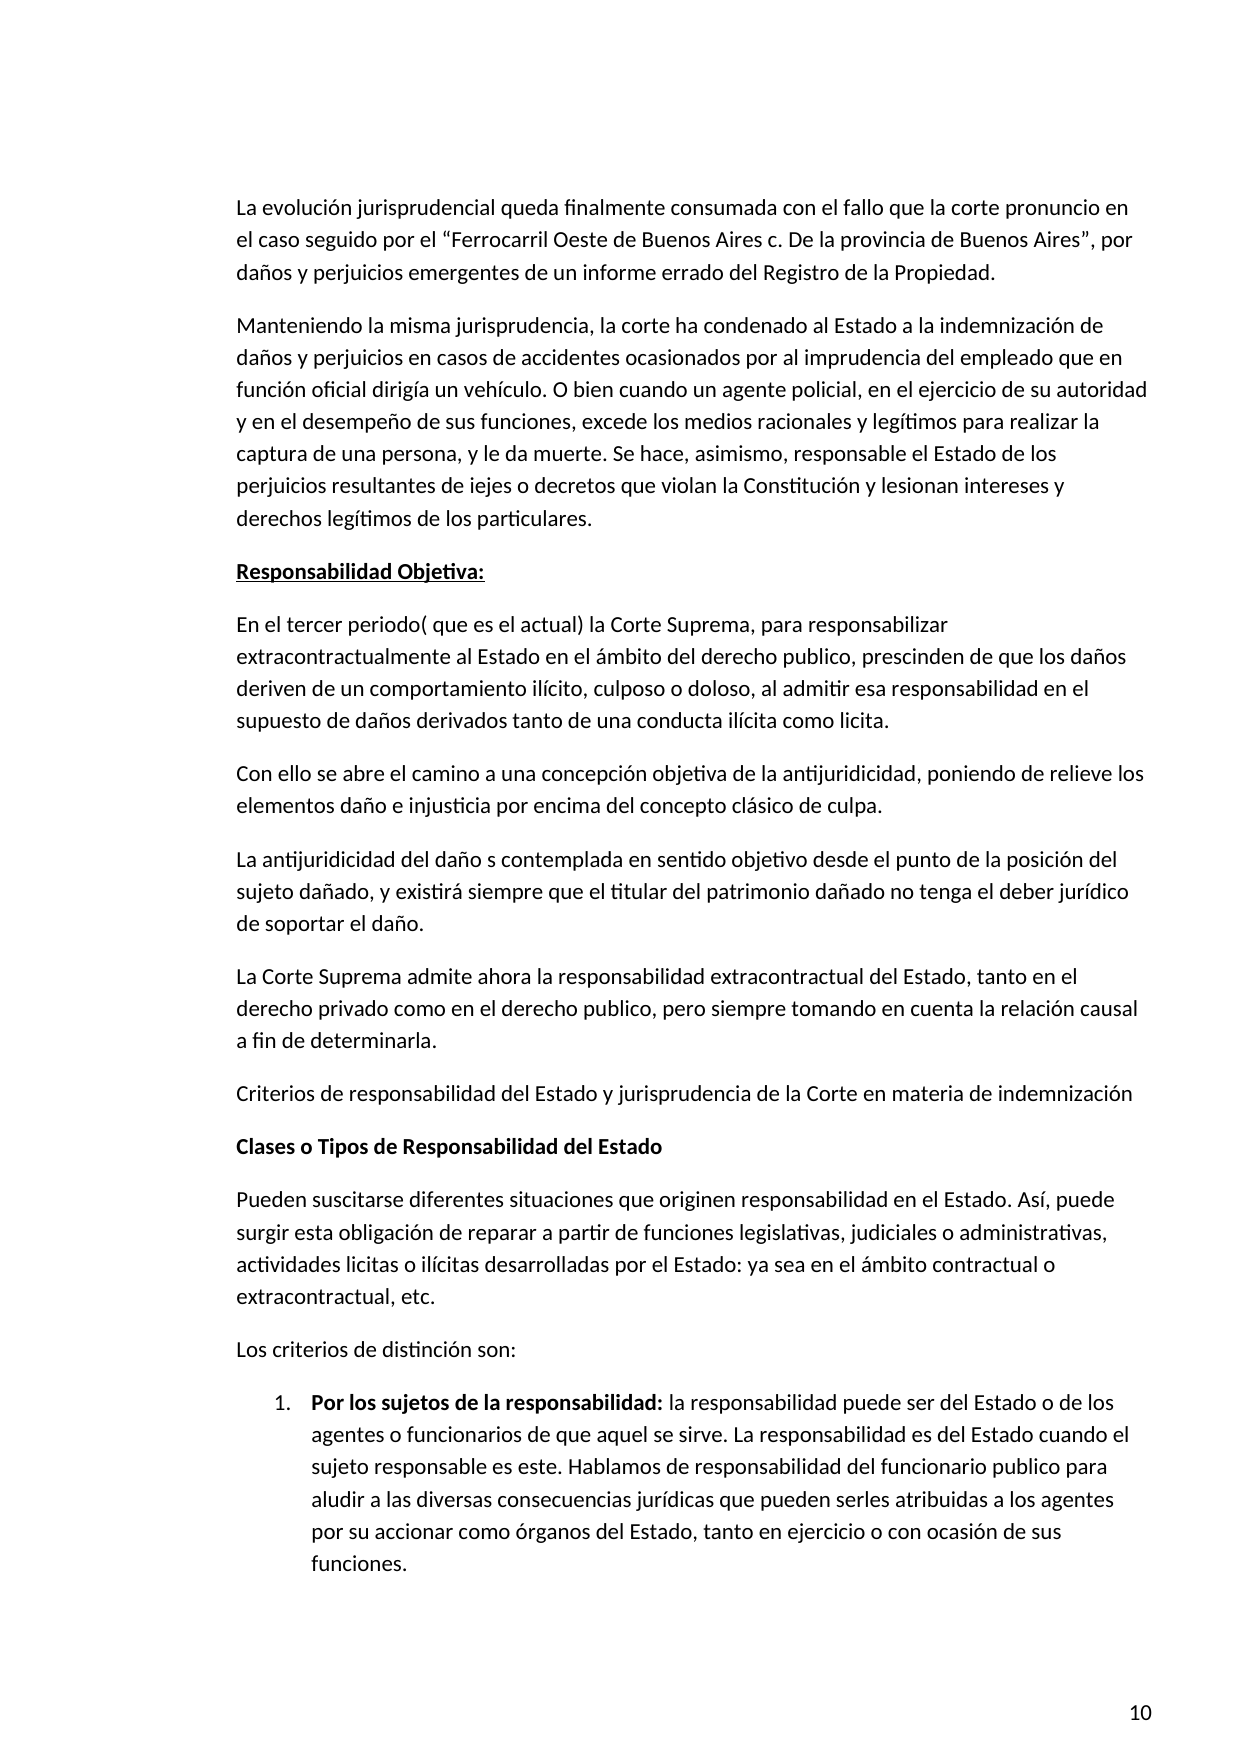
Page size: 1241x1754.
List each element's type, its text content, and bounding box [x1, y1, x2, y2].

text Clases o Tipos de Responsabilidad del Estado [236, 1132, 1152, 1161]
list Por los sujetos de la responsabilidad: la responsabilidad puede ser del Estado o de los agentes o funcionarios de que aquel se sirve. La responsabilidad es del Estado cuando el sujeto responsable es este. Hablamos de responsabilidad del funcionario publico para aludir a las diversas consecuencias jurídicas que pueden serles atribuidas a los agentes por su accionar como órganos del Estado, tanto en ejercicio o con ocasión de sus funciones. [274, 1388, 1152, 1577]
text En el tercer periodo( que es el actual) la Corte Suprema, para responsabilizar extracontractualmente al Estado en el ámbito del derecho publico, prescinden de que los daños deriven de un comportamiento ilícito, culposo o doloso, al admitir esa responsabilidad en el supuesto de daños derivados tanto de una conducta ilícita como licita. [236, 610, 1152, 734]
text Con ello se abre el camino a una concepción objetiva de la antijuridicidad, poniendo de relieve los elementos daño e injusticia por encima del concepto clásico de culpa. [236, 759, 1152, 820]
text Responsabilidad Objetiva: [236, 557, 1152, 585]
text La evolución jurisprudencial queda finalmente consumada con el fallo que la corte pronuncio en el caso seguido por el “Ferrocarril Oeste de Buenos Aires c. De la provincia de Buenos Aires”, por daños y perjuicios emergentes de un informe errado del Registro de la Propiedad. [236, 193, 1152, 286]
text Criterios de responsabilidad del Estado y jurisprudencia de la Corte en materia de indemnización [236, 1079, 1152, 1107]
text Pueden suscitarse diferentes situaciones que originen responsabilidad en el Estado. Así, puede surgir esta obligación de reparar a partir de funciones legislativas, judiciales o administrativas, actividades licitas o ilícitas desarrolladas por el Estado: ya sea en el ámbito contractual o extracontractual, etc. [236, 1186, 1152, 1310]
text La Corte Suprema admite ahora la responsabilidad extracontractual del Estado, tanto en el derecho privado como en el derecho publico, pero siempre tomando en cuenta la relación causal a fin de determinarla. [236, 962, 1152, 1054]
text La antijuridicidad del daño s contemplada en sentido objetivo desde el punto de la posición del sujeto dañado, y existirá siempre que el titular del patrimonio dañado no tenga el deber jurídico de soportar el daño. [236, 845, 1152, 937]
text Manteniendo la misma jurisprudencia, la corte ha condenado al Estado a la indemnización de daños y perjuicios en casos de accidentes ocasionados por al imprudencia del empleado que en función oficial dirigía un vehículo. O bien cuando un agente policial, en el ejercicio de su autoridad y en el desempeño de sus funciones, excede los medios racionales y legítimos para realizar la captura de una persona, y le da muerte. Se hace, asimismo, responsable el Estado de los perjuicios resultantes de iejes o decretos que violan la Constitución y lesionan intereses y derechos legítimos de los particulares. [236, 311, 1152, 532]
text Los criterios de distinción son: [236, 1335, 1152, 1363]
